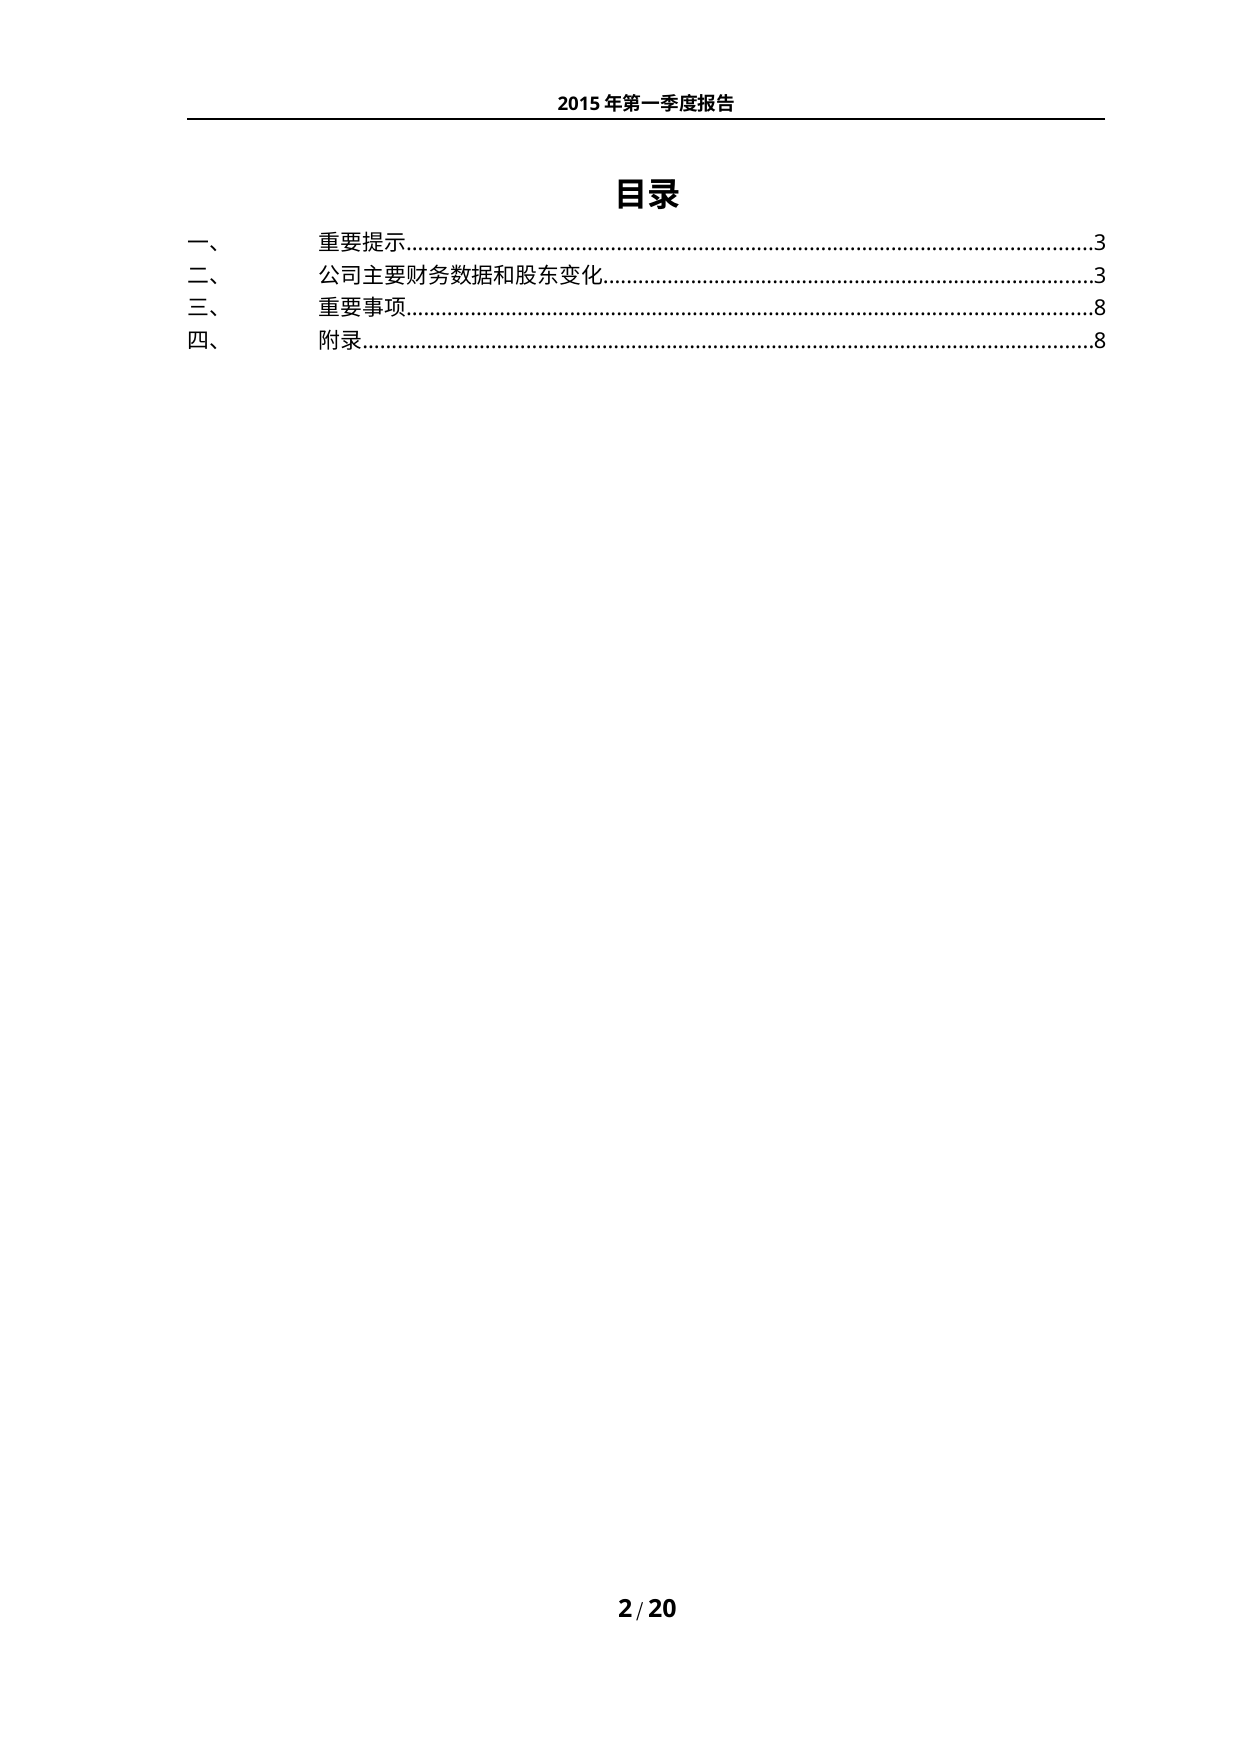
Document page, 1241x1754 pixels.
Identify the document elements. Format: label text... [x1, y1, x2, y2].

text 目录 [187, 160, 1107, 225]
text 四、 附录 8 [187, 322, 1107, 355]
text 二、 公司主要财务数据和股东变化 3 [187, 257, 1107, 290]
text 一、 重要提示 3 [187, 225, 1107, 257]
text 三、 重要事项 8 [187, 290, 1107, 322]
